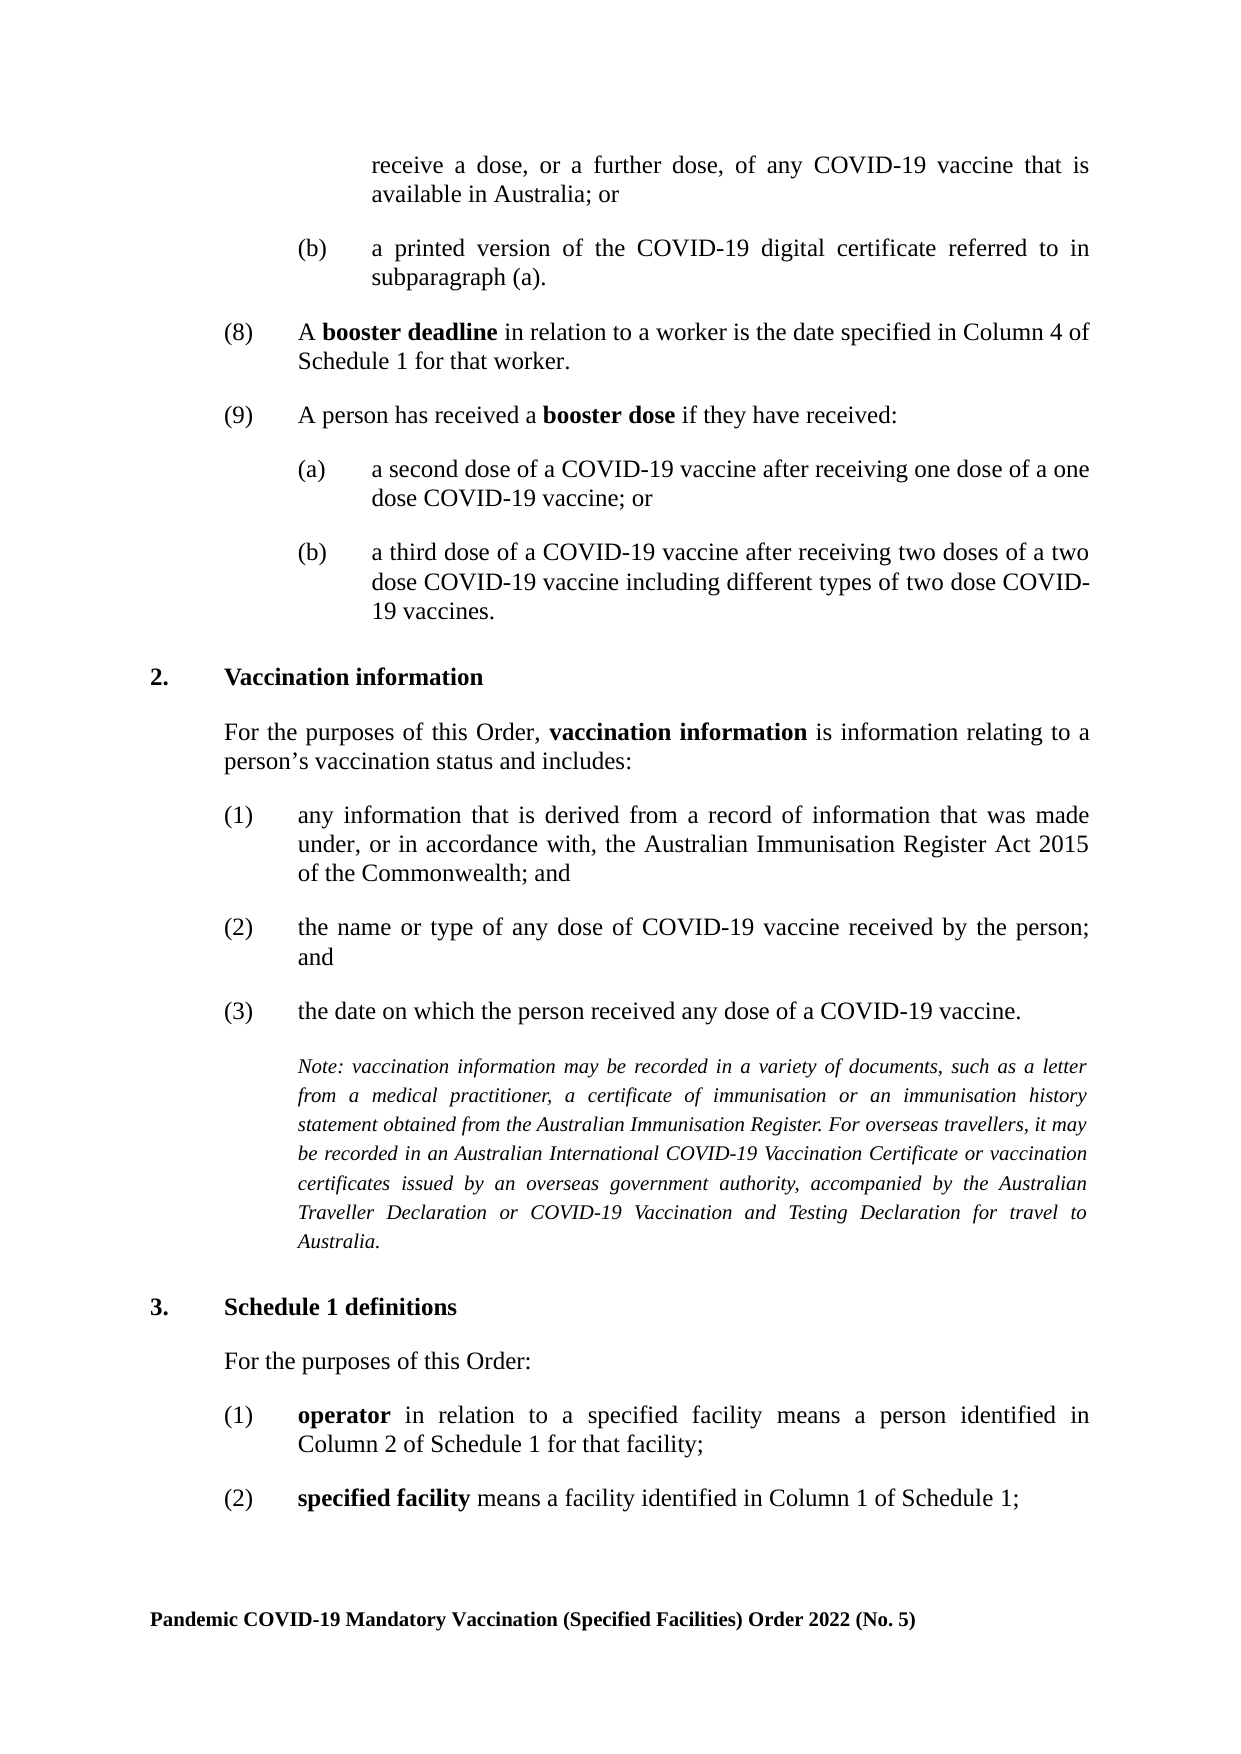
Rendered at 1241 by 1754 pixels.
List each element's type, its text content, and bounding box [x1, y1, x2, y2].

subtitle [298, 150, 1090, 208]
subtitle A booster deadline in relation to a worker is the date specified in Column 4 of Schedule 1 for that worker. [224, 317, 1090, 375]
subtitle any information that is derived from a record of information that was made under, or in accordance with, the Australian Immunisation Register Act 2015 of the Commonwealth; and [224, 800, 1090, 887]
subtitle Vaccination information [150, 662, 1090, 692]
subtitle a printed version of the COVID-19 digital certificate referred to in subparagraph (a). [298, 233, 1090, 292]
subtitle For the purposes of this Order: [224, 1346, 1090, 1375]
subtitle the date on which the person received any dose of a COVID-19 vaccine. [224, 996, 1090, 1025]
subtitle operator in relation to a specified facility means a person identified in Column 2 of Schedule 1 for that facility; [224, 1400, 1090, 1458]
subtitle a third dose of a COVID-19 vaccine after receiving two doses of a two dose COVID-19 vaccine including different types of two dose COVID-19 vaccines. [298, 537, 1090, 625]
subtitle the name or type of any dose of COVID-19 vaccine received by the person; and [224, 912, 1090, 971]
subtitle Schedule 1 definitions [150, 1292, 1090, 1321]
subtitle For the purposes of this Order, vaccination information is information relating to a person’s vaccination status and includes: [224, 717, 1090, 775]
subtitle a second dose of a COVID-19 vaccine after receiving one dose of a one dose COVID-19 vaccine; or [298, 454, 1090, 512]
subtitle specified facility means a facility identified in Column 1 of Schedule 1; [224, 1483, 1090, 1512]
subtitle A person has received a booster dose if they have received: [224, 400, 1090, 429]
text Note: vaccination information may be recorded in a variety of documents, such as a letter from a medical practitioner, a certificate of immunisation or an immunisation history statement obtained from the Australian Immunisation Register. For overseas travellers, it may be recorded in an Australian International COVID-19 Vaccination Certificate or vaccination certificates issued by an overseas government authority, accompanied by the Australian Traveller Declaration or COVID-19 Vaccination and Testing Declaration for travel to Australia. [298, 1050, 1090, 1254]
